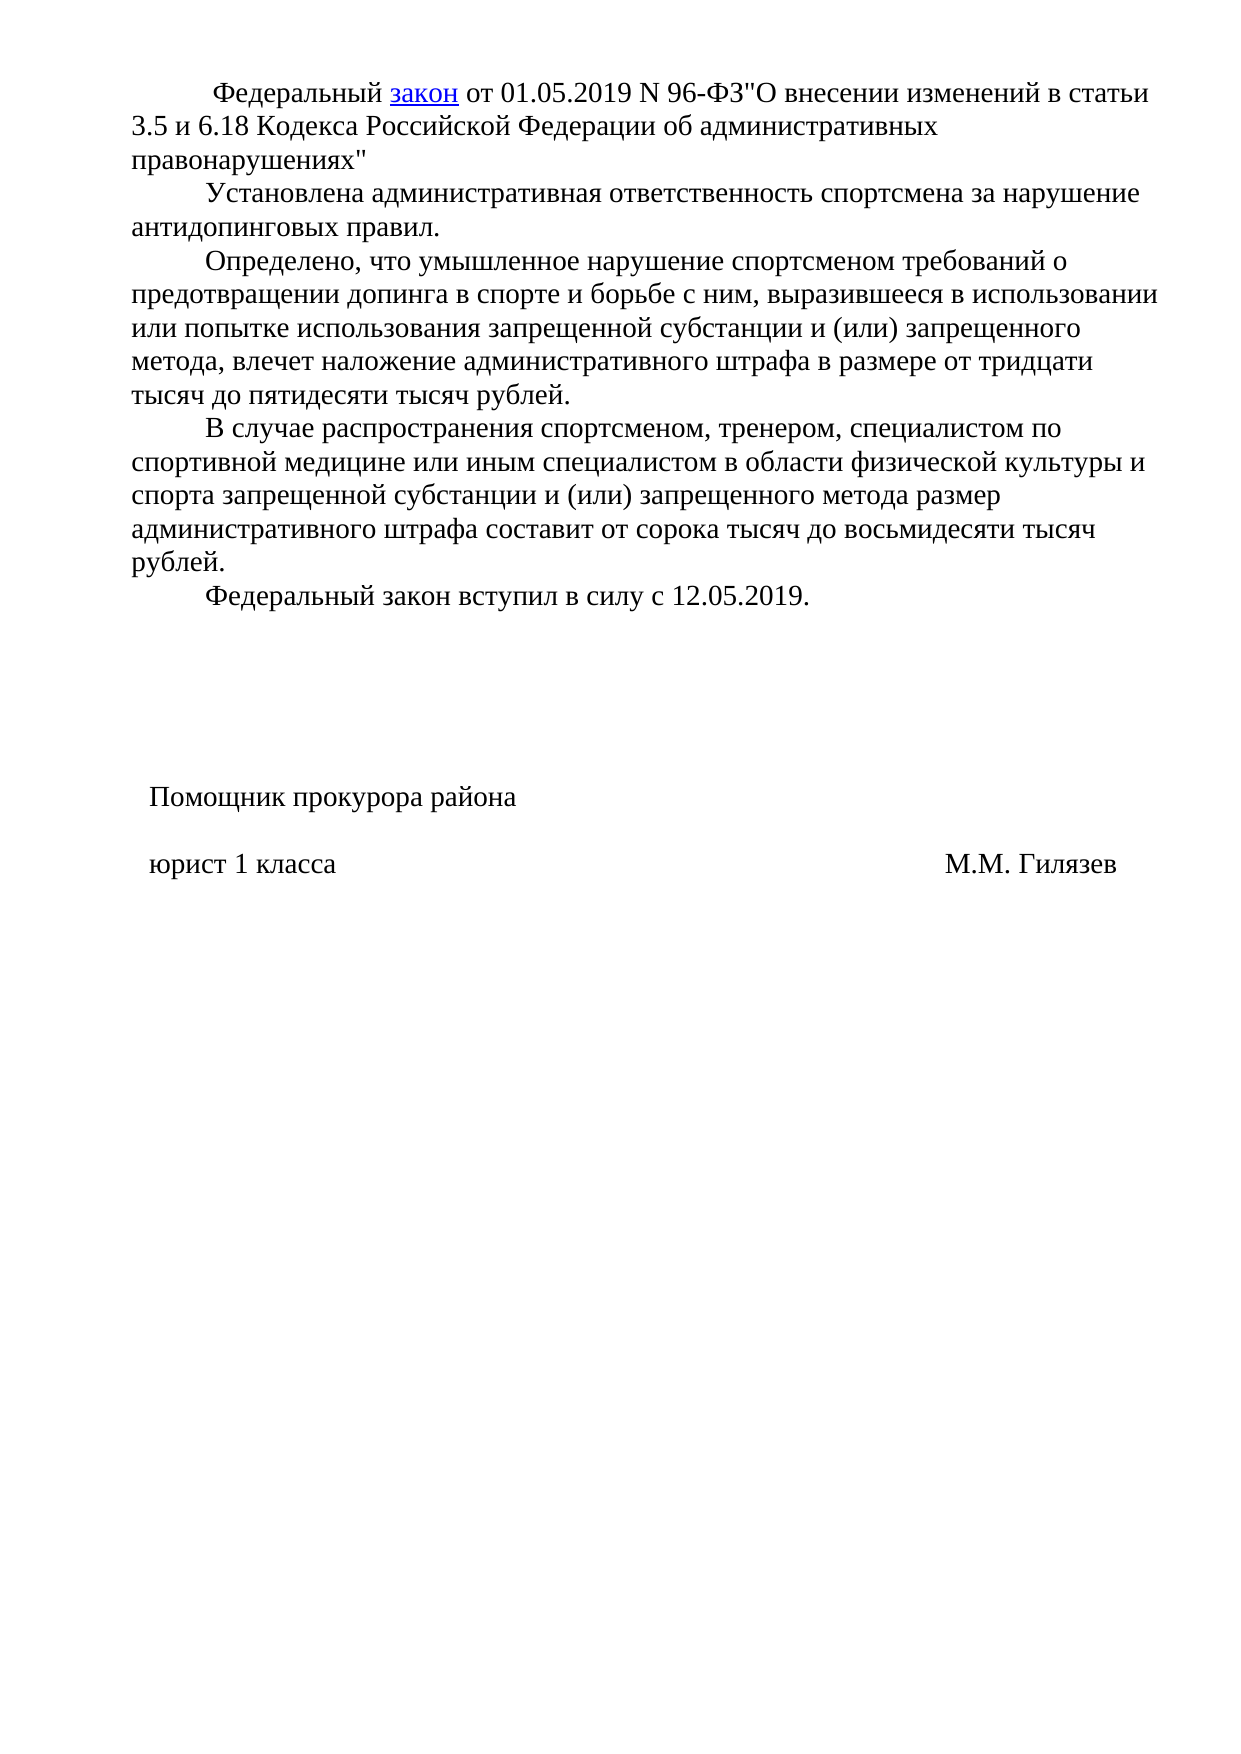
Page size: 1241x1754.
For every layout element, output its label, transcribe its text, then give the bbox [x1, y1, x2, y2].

text В случае распространения спортсменом, тренером, специалистом по спортивной медицине или иным специалистом в области физической культуры и спорта запрещенной субстанции и (или) запрещенного метода размер административного штрафа составит от сорока тысяч до восьмидесяти тысяч рублей. [131, 410, 1165, 578]
text Помощник прокурора района [75, 779, 1165, 813]
text Определено, что умышленное нарушение спортсменом требований о предотвращении допинга в спорте и борьбе с ним, выразившееся в использовании или попытке использования запрещенной субстанции и (или) запрещенного метода, влечет наложение административного штрафа в размере от тридцати тысяч до пятидесяти тысяч рублей. [131, 243, 1165, 410]
text Федеральный закон вступил в силу с 12.05.2019. [131, 578, 1165, 612]
text Установлена административная ответственность спортсмена за нарушение антидопинговых правил. [131, 176, 1165, 243]
text Федеральный закон от 01.05.2019 N 96-ФЗ"О внесении изменений в статьи 3.5 и 6.18 Кодекса Российской Федерации об административных правонарушениях" [131, 75, 1165, 176]
text юрист 1 класса М.М. Гилязев [75, 846, 1165, 880]
